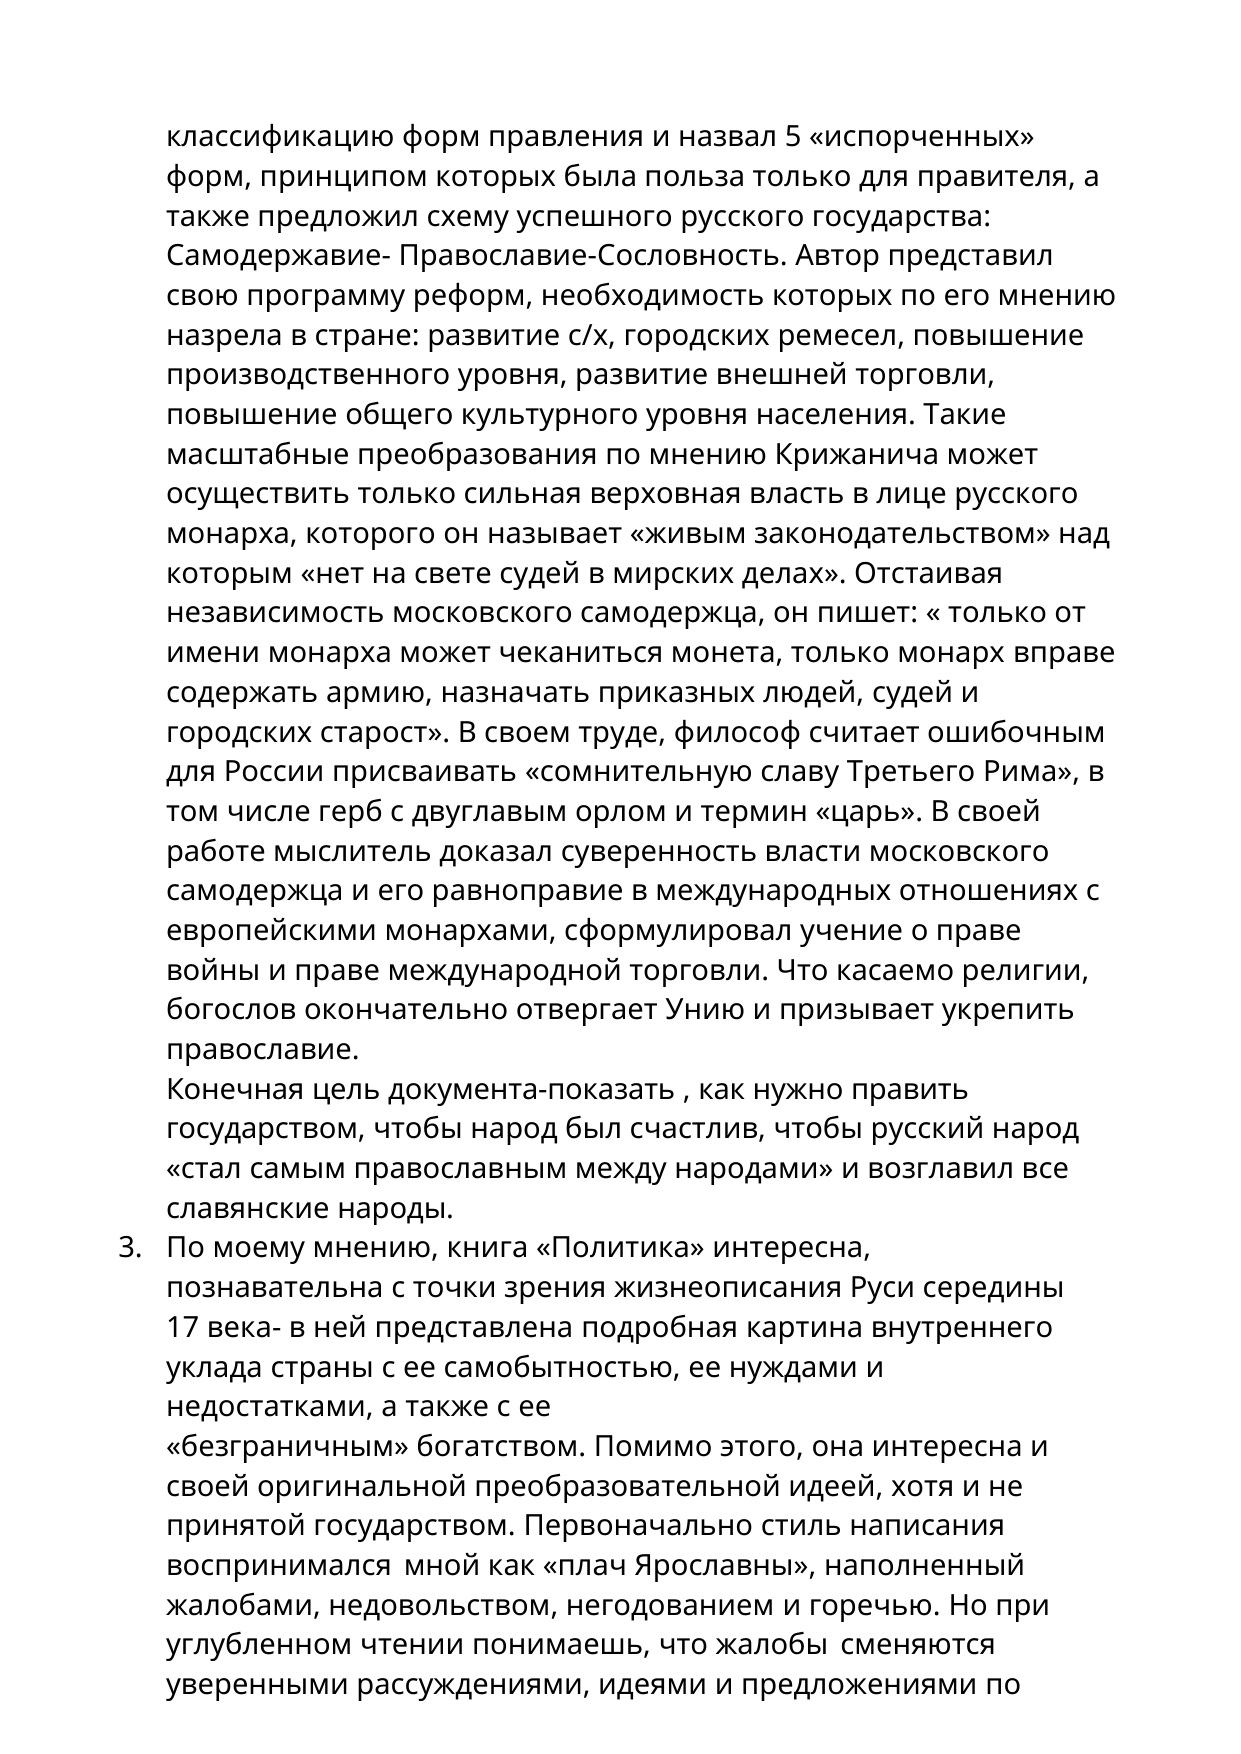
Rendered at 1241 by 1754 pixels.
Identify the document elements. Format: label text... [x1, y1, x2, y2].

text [166, 1425, 1118, 1703]
list По моему мнению, книга «Политика» интересна, познавательна с точки зрения жизнеописания Руси середины 17 века- в ней представлена подробная картина внутреннего уклада страны с ее самобытностью, ее нуждами и недостатками, а также с ее [118, 1227, 1070, 1425]
text Конечная цель документа-показать , как нужно править государством, чтобы народ был счастлив, чтобы русский народ «стал самым православным между народами» и возглавил все славянские народы. [166, 1068, 1118, 1227]
text классификацию форм правления и назвал 5 «испорченных» форм, принципом которых была польза только для правителя, а также предложил схему успешного русского государства: Самодержавие- Православие-Сословность. Автор представил свою программу реформ, необходимость которых по его мнению назрела в стране: развитие с/х, городских ремесел, повышение производственного уровня, развитие внешней торговли, повышение общего культурного уровня населения. Такие масштабные преобразования по мнению Крижанича может осуществить только сильная верховная власть в лице русского монарха, которого он называет «живым законодательством» над которым «нет на свете судей в мирских делах». Отстаивая независимость московского самодержца, он пишет: « только от имени монарха может чеканиться монета, только монарх вправе содержать армию, назначать приказных людей, судей и городских старост». В своем труде, философ считает ошибочным для России присваивать «сомнительную славу Третьего Рима», в том числе герб с двуглавым орлом и термин «царь». В своей работе мыслитель доказал суверенность власти московского самодержца и его равноправие в международных отношениях с европейскими монархами, сформулировал учение о праве войны и праве международной торговли. Что касаемо религии, богослов окончательно отвергает Унию и призывает укрепить православие. [166, 116, 1117, 1068]
